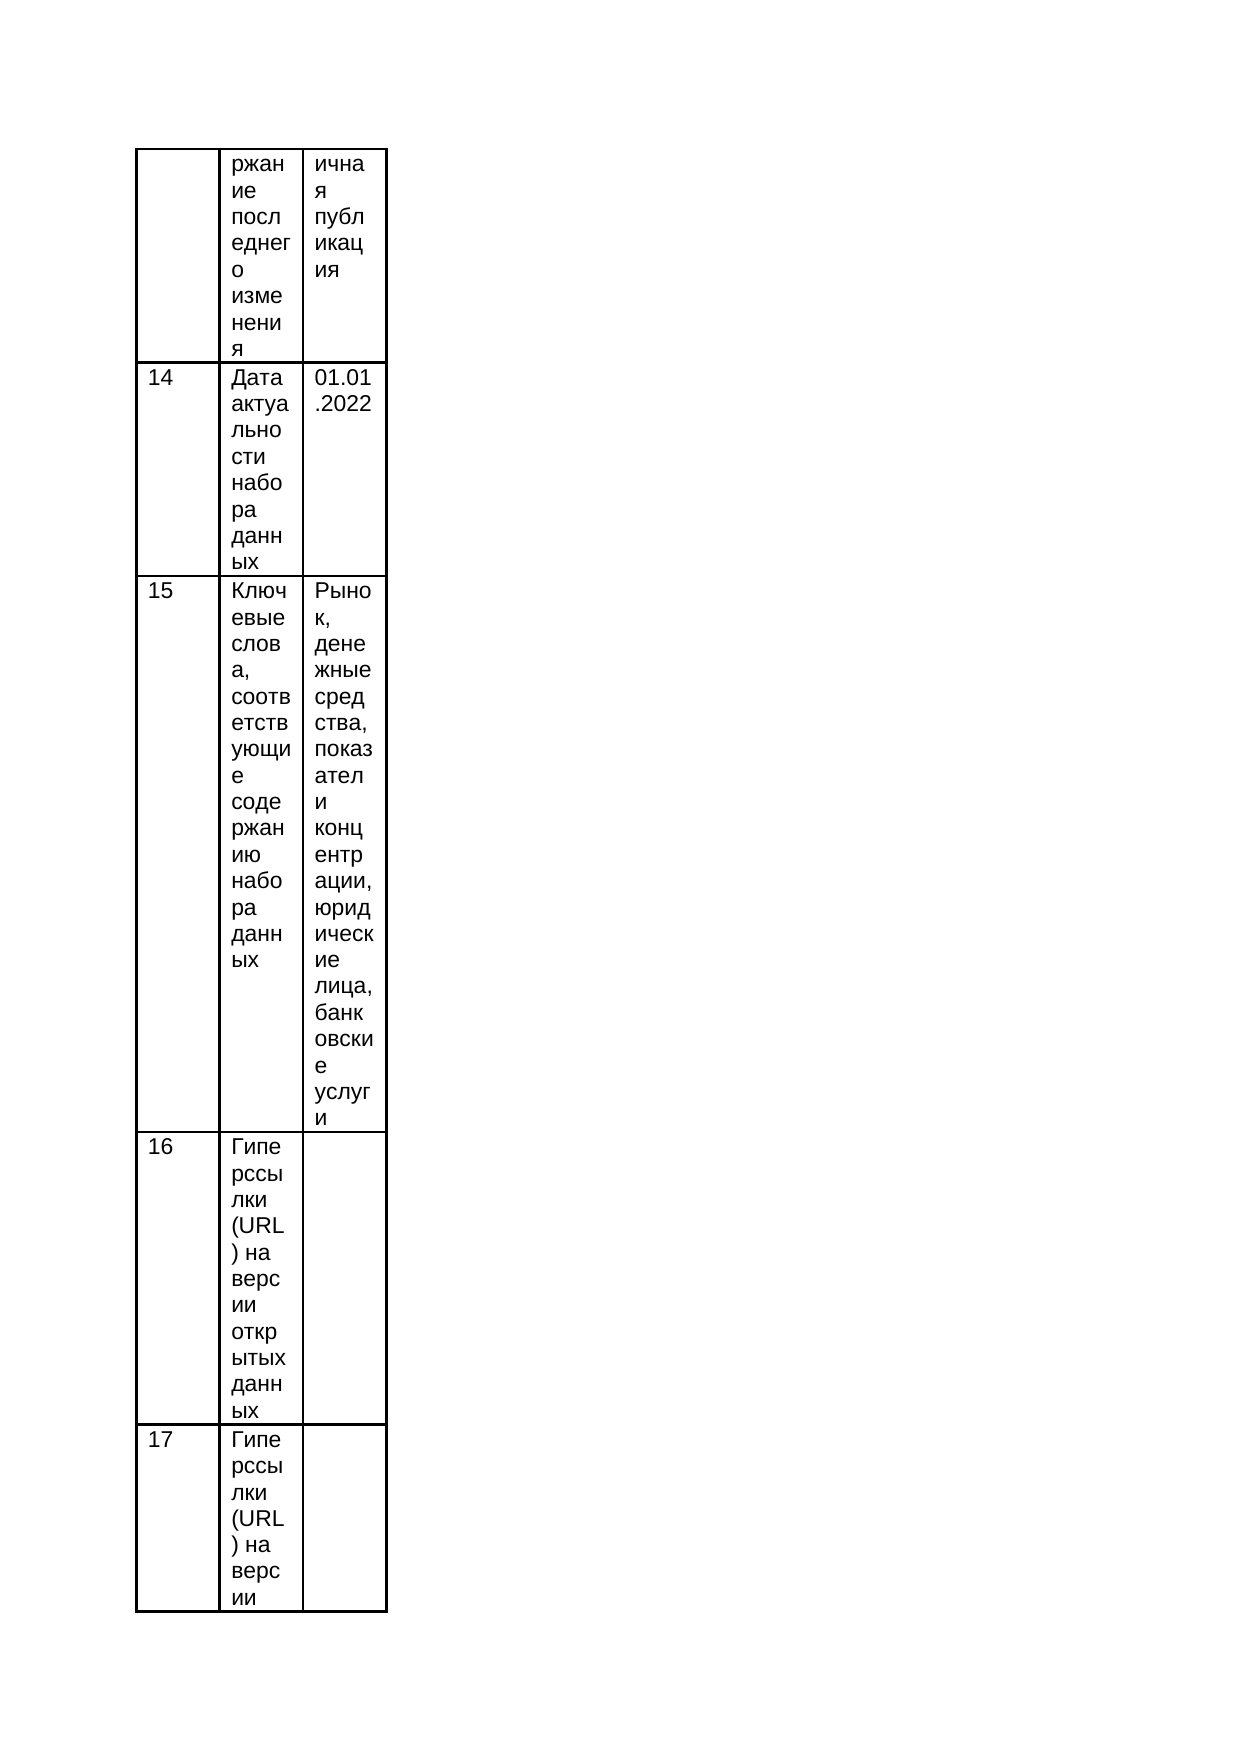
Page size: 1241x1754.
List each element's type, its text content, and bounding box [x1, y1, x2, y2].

table_cell Дата актуальности набора данных [221, 364, 302, 574]
table_cell [304, 1426, 385, 1610]
table_cell Рынок, денежные средства, показатели концентрации, юридические лица, банковские услуги [304, 577, 385, 1131]
table_cell 16 [138, 1133, 218, 1423]
table_cell [304, 1133, 385, 1423]
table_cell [304, 150, 385, 361]
table_cell 17 [138, 1426, 218, 1610]
table_cell 13 [138, 150, 218, 361]
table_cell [221, 1426, 302, 1610]
table_cell Гиперссылки (URL) на версии открытых данных [221, 1133, 302, 1423]
table_cell 14 [138, 364, 218, 574]
table_cell Ключевые слова, соответствующие содержанию набора данных [221, 577, 302, 1131]
table_cell 01.01.2022 [304, 364, 385, 574]
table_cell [221, 150, 302, 361]
table_cell 15 [138, 577, 218, 1131]
